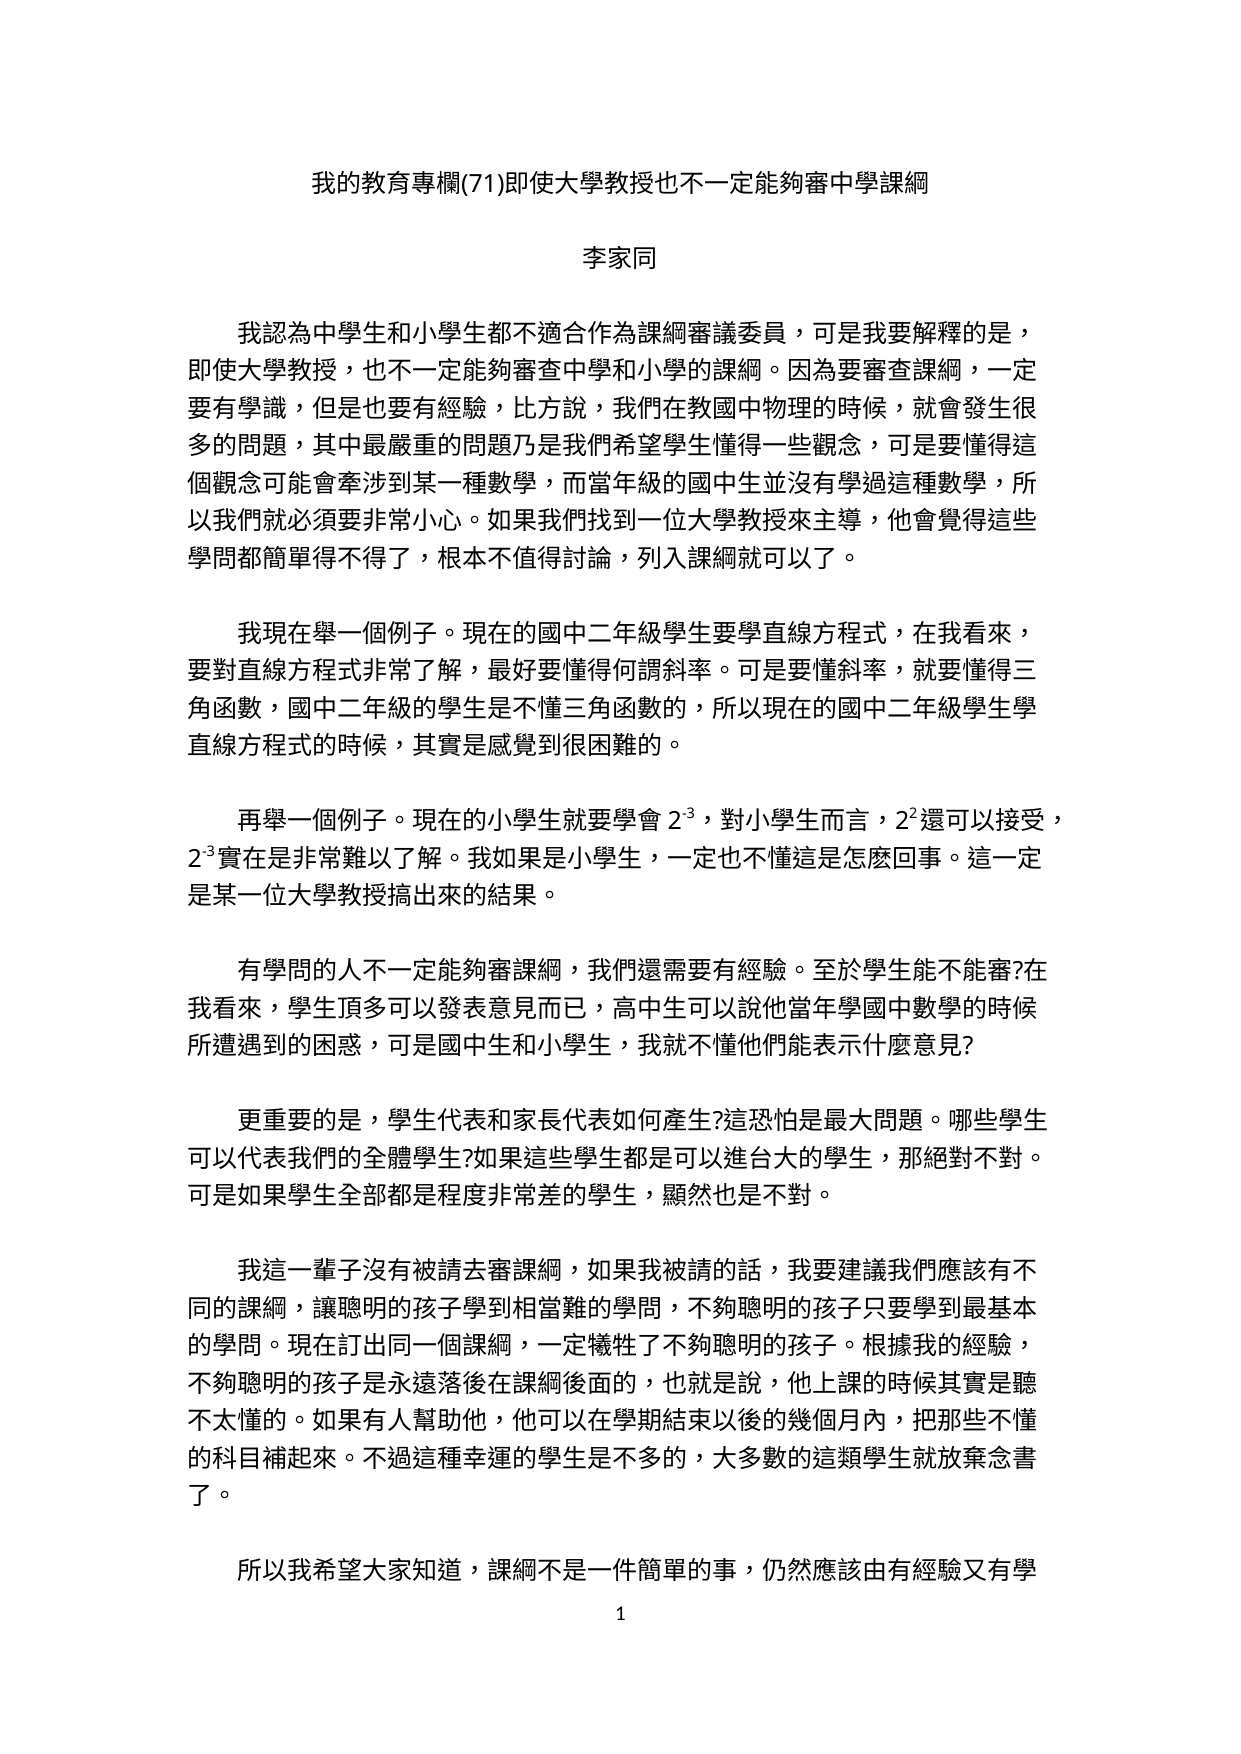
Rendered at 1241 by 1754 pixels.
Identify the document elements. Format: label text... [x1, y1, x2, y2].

text 我認為中學生和小學生都不適合作為課綱審議委員，可是我要解釋的是，即使大學教授，也不一定能夠審查中學和小學的課綱。因為要審查課綱，一定要有學識，但是也要有經驗，比方說，我們在教國中物理的時候，就會發生很多的問題，其中最嚴重的問題乃是我們希望學生懂得一些觀念，可是要懂得這個觀念可能會牽涉到某一種數學，而當年級的國中生並沒有學過這種數學，所以我們就必須要非常小心。如果我們找到一位大學教授來主導，他會覺得這些學問都簡單得不得了，根本不值得討論，列入課綱就可以了。 [187, 312, 1053, 575]
text 有學問的人不一定能夠審課綱，我們還需要有經驗。至於學生能不能審?在我看來，學生頂多可以發表意見而已，高中生可以說他當年學國中數學的時候所遭遇到的困惑，可是國中生和小學生，我就不懂他們能表示什麼意見? [187, 950, 1053, 1062]
text 我的教育專欄(71)即使大學教授也不一定能夠審中學課綱 [187, 162, 1053, 200]
text 再舉一個例子。現在的小學生就要學會2-3，對小學生而言，22還可以接受，2-3實在是非常難以了解。我如果是小學生，一定也不懂這是怎麽回事。這一定是某一位大學教授搞出來的結果。 [187, 800, 1053, 912]
text 更重要的是，學生代表和家長代表如何產生?這恐怕是最大問題。哪些學生可以代表我們的全體學生?如果這些學生都是可以進台大的學生，那絕對不對。可是如果學生全部都是程度非常差的學生，顯然也是不對。 [187, 1100, 1053, 1212]
text 李家同 [187, 237, 1053, 275]
text 我這一輩子沒有被請去審課綱，如果我被請的話，我要建議我們應該有不同的課綱，讓聰明的孩子學到相當難的學問，不夠聰明的孩子只要學到最基本的學問。現在訂出同一個課綱，一定犧牲了不夠聰明的孩子。根據我的經驗，不夠聰明的孩子是永遠落後在課綱後面的，也就是說，他上課的時候其實是聽不太懂的。如果有人幫助他，他可以在學期結束以後的幾個月內，把那些不懂的科目補起來。不過這種幸運的學生是不多的，大多數的這類學生就放棄念書了。 [187, 1250, 1053, 1512]
text 我現在舉一個例子。現在的國中二年級學生要學直線方程式，在我看來，要對直線方程式非常了解，最好要懂得何謂斜率。可是要懂斜率，就要懂得三角函數，國中二年級的學生是不懂三角函數的，所以現在的國中二年級學生學直線方程式的時候，其實是感覺到很困難的。 [187, 612, 1053, 762]
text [187, 1550, 1053, 1587]
